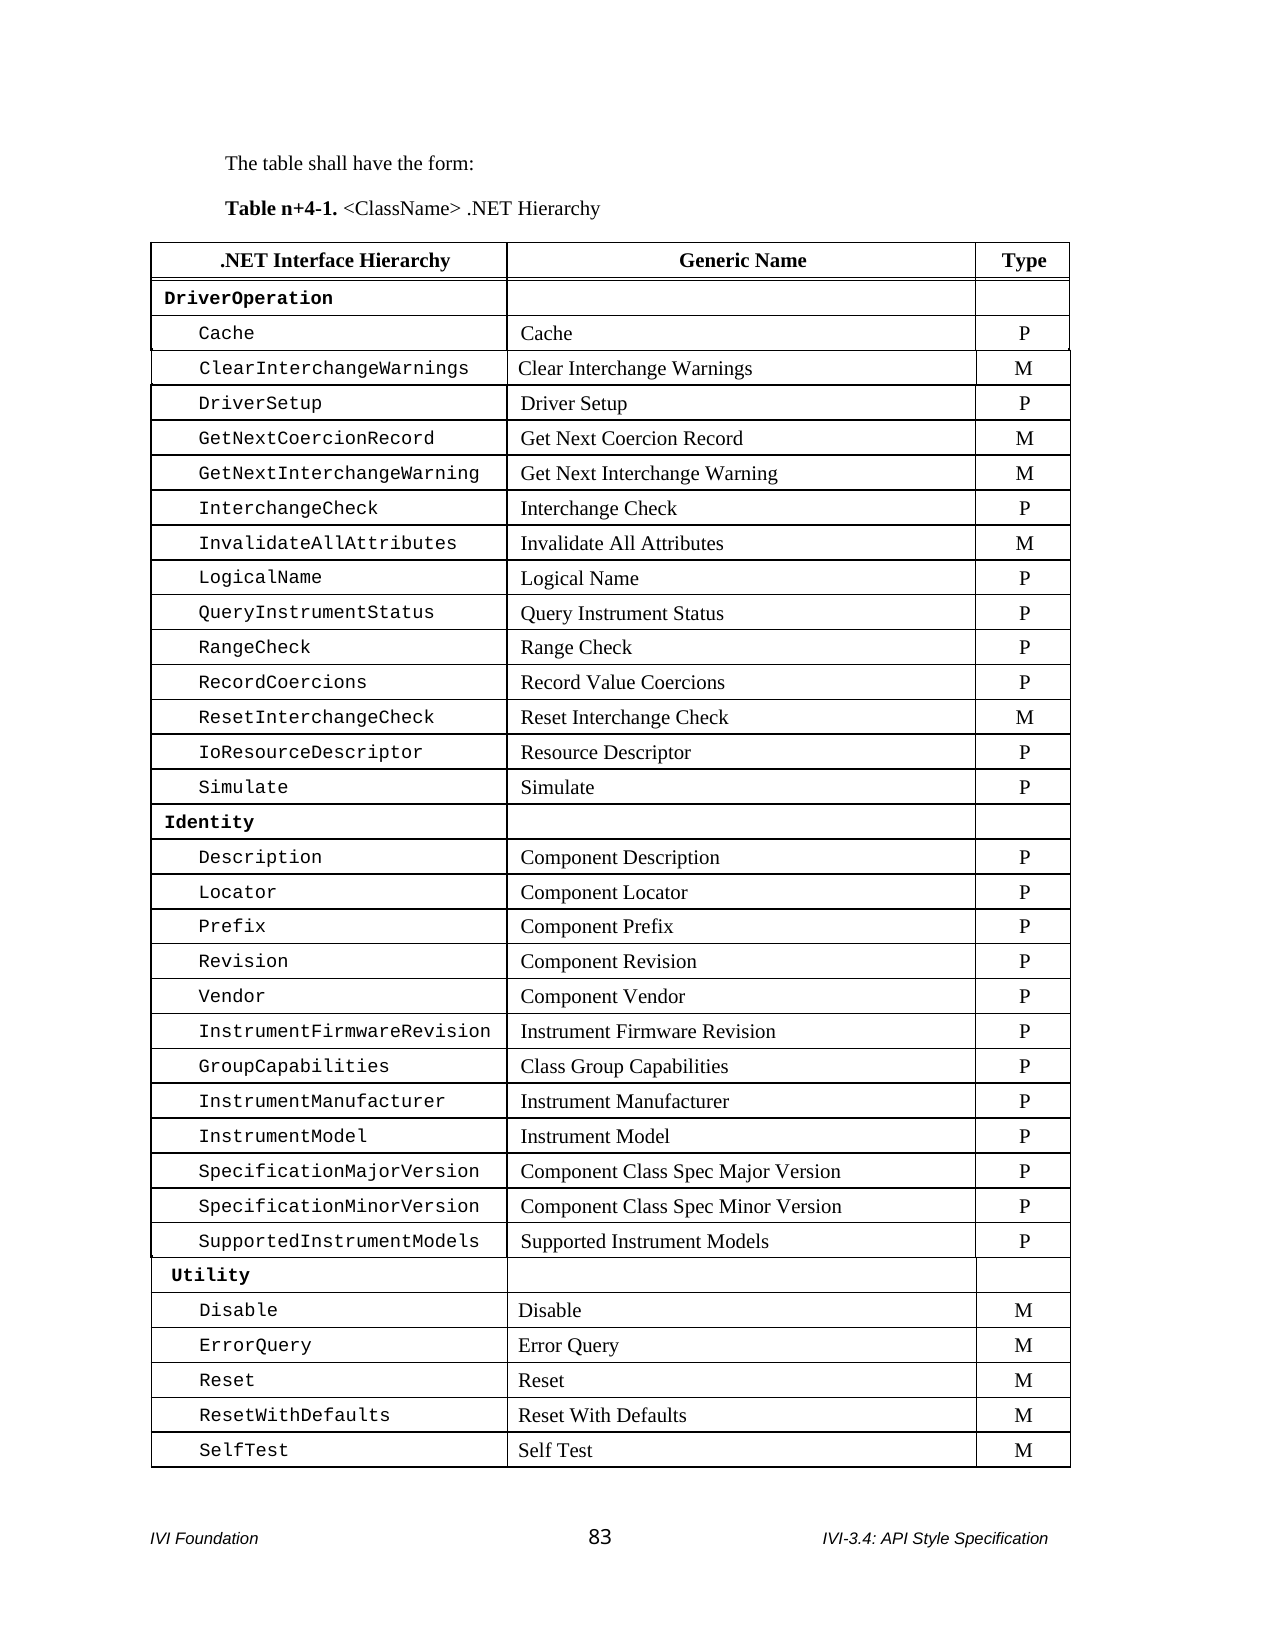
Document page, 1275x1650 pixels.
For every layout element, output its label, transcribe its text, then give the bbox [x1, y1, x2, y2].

table_cell [977, 1258, 1070, 1292]
table_cell InstrumentModel [152, 1119, 506, 1152]
table_cell Component Revision [508, 944, 975, 978]
table_cell [976, 805, 1070, 838]
table_header Generic Name [508, 243, 975, 277]
table_cell M [976, 700, 1070, 733]
table_cell P [976, 386, 1070, 419]
table_cell P [976, 1049, 1070, 1082]
table_cell Error Query [508, 1328, 976, 1361]
table_cell SpecificationMajorVersion [152, 1154, 506, 1187]
table_cell InvalidateAllAttributes [152, 526, 506, 559]
table_cell P [976, 665, 1070, 698]
table_cell SpecificationMinorVersion [152, 1189, 506, 1222]
table_cell Self Test [508, 1433, 976, 1466]
table_cell Instrument Manufacturer [508, 1084, 975, 1117]
table_cell P [976, 1154, 1070, 1187]
table_cell Utility [152, 1258, 507, 1292]
table_cell P [976, 316, 1069, 349]
table_cell Resource Descriptor [508, 735, 975, 768]
table_cell [976, 281, 1069, 314]
table_cell DriverSetup [152, 386, 506, 419]
table_cell P [976, 944, 1070, 978]
table_cell P [976, 1084, 1070, 1117]
table_cell Disable [152, 1293, 507, 1327]
table_cell P [976, 630, 1070, 663]
table_cell [508, 1258, 976, 1292]
table_cell Component Vendor [508, 979, 975, 1012]
table_cell Instrument Model [508, 1119, 975, 1152]
table_cell ResetInterchangeCheck [152, 700, 506, 733]
table_cell Cache [152, 316, 506, 349]
table_cell Vendor [152, 979, 506, 1012]
table_cell Prefix [152, 910, 506, 943]
table_cell Driver Setup [508, 386, 975, 419]
table_cell QueryInstrumentStatus [152, 595, 506, 629]
table_cell Supported Instrument Models [508, 1223, 975, 1257]
table_cell Get Next Interchange Warning [508, 456, 975, 489]
table_cell Identity [152, 805, 506, 838]
table_cell P [976, 1189, 1070, 1222]
table_cell Component Class Spec Minor Version [508, 1189, 975, 1222]
table_cell P [976, 979, 1070, 1012]
table_cell Query Instrument Status [508, 595, 975, 629]
table_cell P [976, 875, 1070, 908]
table_header .NET Interface Hierarchy [152, 243, 506, 277]
table_cell IoResourceDescriptor [152, 735, 506, 768]
table_cell P [976, 910, 1070, 943]
table_cell RecordCoercions [152, 665, 506, 698]
text The table shall have the form: [225, 150, 1125, 175]
table_cell Get Next Coercion Record [508, 421, 975, 454]
table_cell Invalidate All Attributes [508, 526, 975, 559]
table_cell M [977, 1293, 1070, 1327]
table_cell GroupCapabilities [152, 1049, 506, 1082]
table_cell InstrumentFirmwareRevision [152, 1014, 506, 1047]
table_cell P [976, 1014, 1070, 1047]
table_cell M [976, 456, 1070, 489]
table_cell P [976, 561, 1070, 594]
table_cell Reset [508, 1363, 976, 1396]
table_cell Cache [508, 316, 975, 349]
table_cell M [977, 1328, 1070, 1361]
table_cell M [976, 526, 1070, 559]
table_cell GetNextInterchangeWarning [152, 456, 506, 489]
table_cell M [977, 1433, 1070, 1466]
table_cell SupportedInstrumentModels [152, 1223, 506, 1257]
table_cell P [976, 595, 1070, 629]
table_cell Simulate [152, 770, 506, 803]
table_cell Reset [152, 1363, 507, 1396]
table_cell InstrumentManufacturer [152, 1084, 506, 1117]
table_cell InterchangeCheck [152, 491, 506, 524]
table_cell Component Prefix [508, 910, 975, 943]
table_cell Revision [152, 944, 506, 978]
table_cell P [976, 840, 1070, 873]
table_cell M [977, 351, 1070, 384]
table_cell Component Class Spec Major Version [508, 1154, 975, 1187]
table_cell P [976, 1223, 1070, 1257]
table_cell M [977, 1398, 1070, 1431]
table_cell SelfTest [152, 1433, 507, 1466]
table_cell [508, 281, 975, 314]
table_cell Component Description [508, 840, 975, 873]
table_cell P [976, 1119, 1070, 1152]
table_cell ClearInterchangeWarnings [152, 351, 507, 384]
table_cell LogicalName [152, 561, 506, 594]
table_cell Simulate [508, 770, 975, 803]
table_cell Clear Interchange Warnings [508, 351, 976, 384]
table_header Type [976, 243, 1069, 277]
table_cell Component Locator [508, 875, 975, 908]
table_cell Instrument Firmware Revision [508, 1014, 975, 1047]
table_cell GetNextCoercionRecord [152, 421, 506, 454]
table_cell DriverOperation [152, 281, 506, 314]
table_cell Reset With Defaults [508, 1398, 976, 1431]
table_cell Record Value Coercions [508, 665, 975, 698]
table_cell P [976, 770, 1070, 803]
table_cell Reset Interchange Check [508, 700, 975, 733]
table_cell ErrorQuery [152, 1328, 507, 1361]
table_cell Interchange Check [508, 491, 975, 524]
text Table n+4-1. <ClassName> .NET Hierarchy [225, 196, 1125, 221]
table_cell P [976, 735, 1070, 768]
table_cell Locator [152, 875, 506, 908]
table_cell [508, 805, 975, 838]
table_cell ResetWithDefaults [152, 1398, 507, 1431]
table_cell Disable [508, 1293, 976, 1327]
table_cell P [976, 491, 1070, 524]
table_cell M [977, 1363, 1070, 1396]
table_cell RangeCheck [152, 630, 506, 663]
table_cell Description [152, 840, 506, 873]
table_cell Class Group Capabilities [508, 1049, 975, 1082]
table_cell Logical Name [508, 561, 975, 594]
table_cell M [976, 421, 1070, 454]
table_cell Range Check [508, 630, 975, 663]
